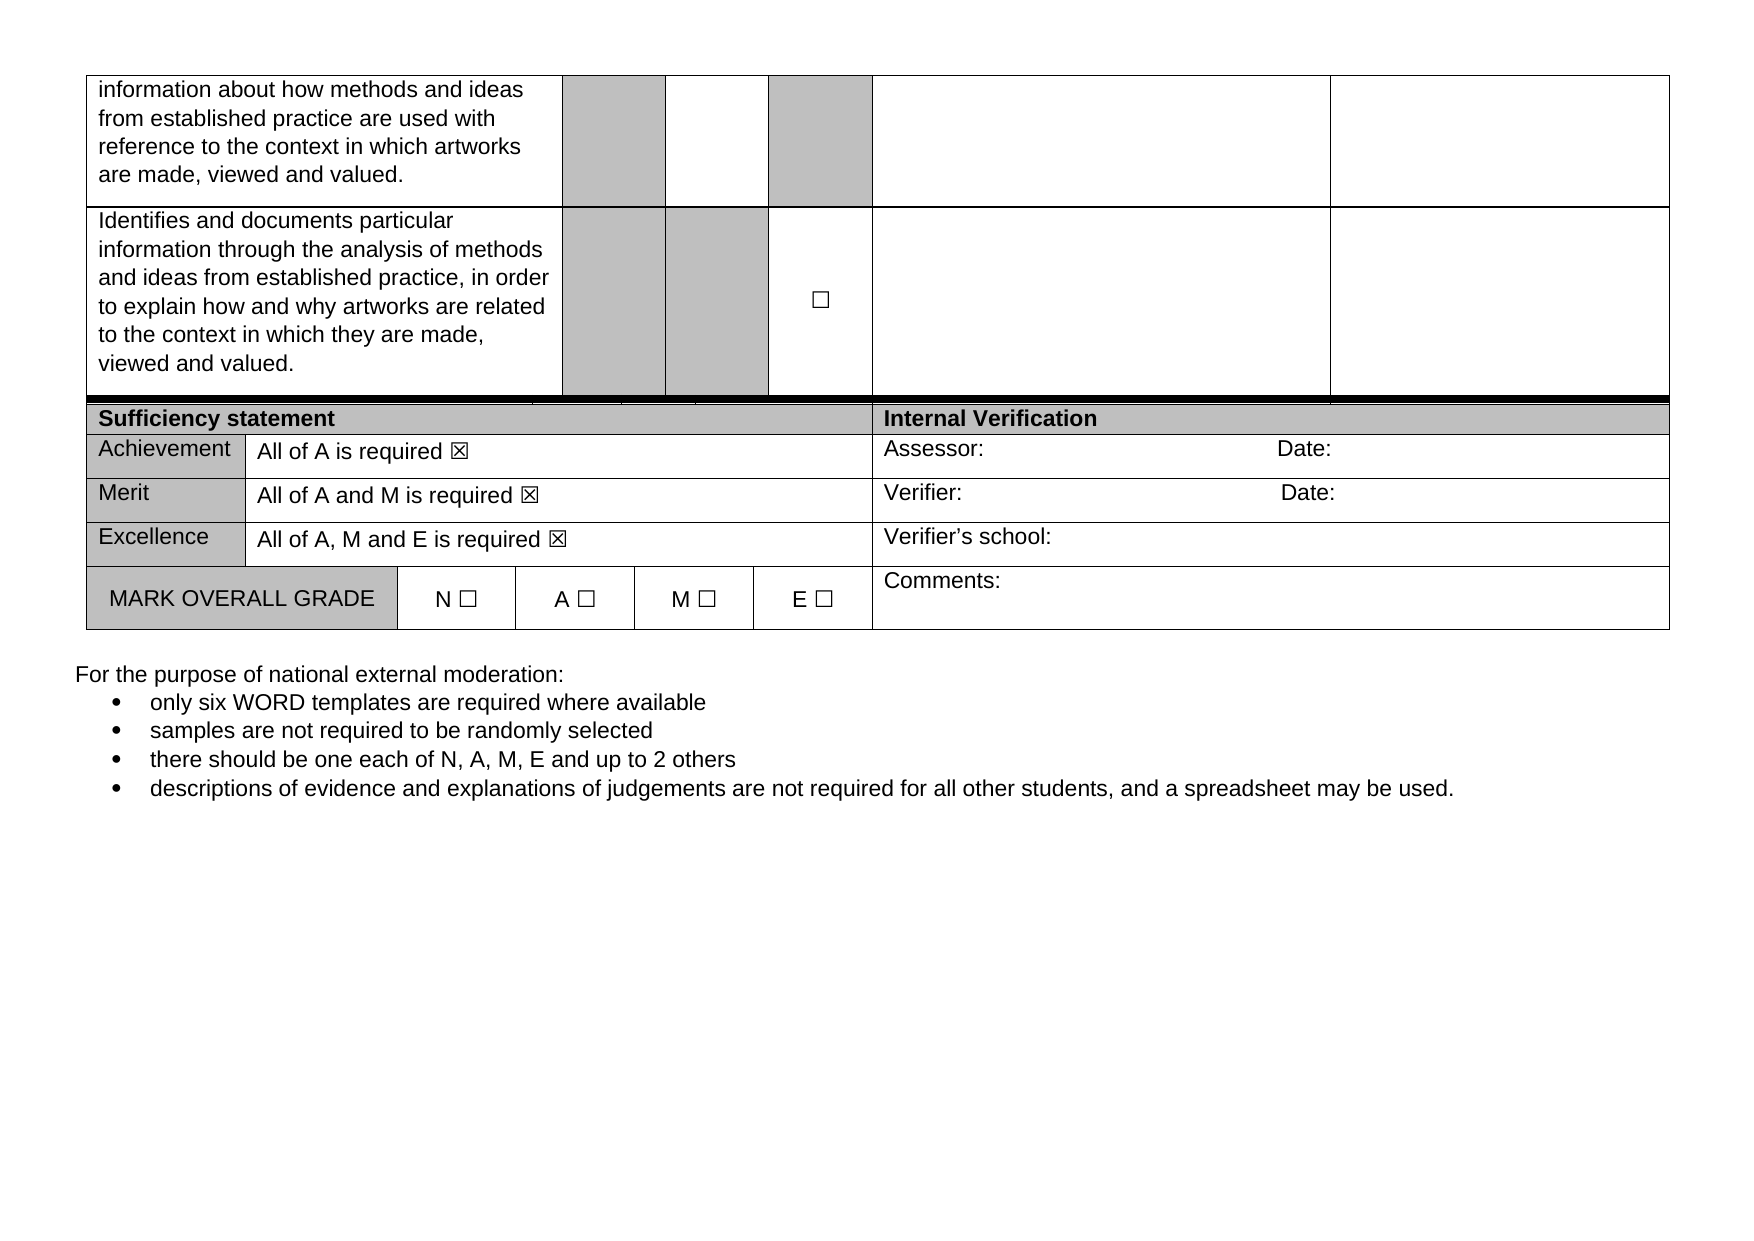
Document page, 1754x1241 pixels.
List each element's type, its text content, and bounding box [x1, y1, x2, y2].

text For the purpose of national external moderation: [75, 661, 1679, 687]
table_cell [696, 396, 872, 403]
table_cell [873, 396, 1330, 403]
table_cell Verifier’s school: [873, 523, 1669, 566]
list only six WORD templates are required where available [112, 689, 1679, 715]
table_cell Merit [87, 479, 245, 522]
table_cell Sufficiency statement [87, 405, 872, 434]
table_cell Comments: [873, 567, 1669, 629]
table_cell [873, 76, 1330, 206]
table_cell [769, 76, 872, 206]
table_cell [1331, 396, 1669, 403]
table_cell Assessor: Date: [873, 435, 1669, 478]
table_cell Identifies and documents particular information through the analysis of methods and ideas from established practice, in order to explain how and why artworks are related to the context in which they are made, viewed and valued. [87, 208, 562, 395]
table_cell All of A and M is required [246, 479, 872, 522]
table_cell M [635, 567, 753, 629]
table_cell [622, 396, 695, 403]
list there should be one each of N, A, M, E and up to 2 others [112, 746, 1679, 772]
table_cell [1331, 208, 1669, 395]
table_cell Excellence [87, 523, 245, 566]
table_cell All of A, M and E is required [246, 523, 872, 566]
table_cell [873, 208, 1330, 395]
table_cell [563, 208, 665, 395]
table_cell A [516, 567, 634, 629]
table_cell [1331, 76, 1669, 206]
table_cell All of A is required [246, 435, 872, 478]
table_cell [533, 396, 621, 403]
table_cell Verifier: Date: [873, 479, 1669, 522]
list descriptions of evidence and explanations of judgements are not required for all other students, and a spreadsheet may be used. [112, 774, 1679, 802]
table_cell Achievement [87, 435, 245, 478]
table_cell Internal Verification [873, 405, 1669, 434]
table_cell [563, 76, 665, 206]
table_cell MARK OVERALL GRADE [87, 567, 397, 629]
list samples are not required to be randomly selected [112, 717, 1679, 744]
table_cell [87, 76, 562, 206]
table_cell [87, 396, 532, 403]
table_cell E [754, 567, 872, 629]
table_cell [666, 208, 768, 395]
table_cell N [398, 567, 515, 629]
